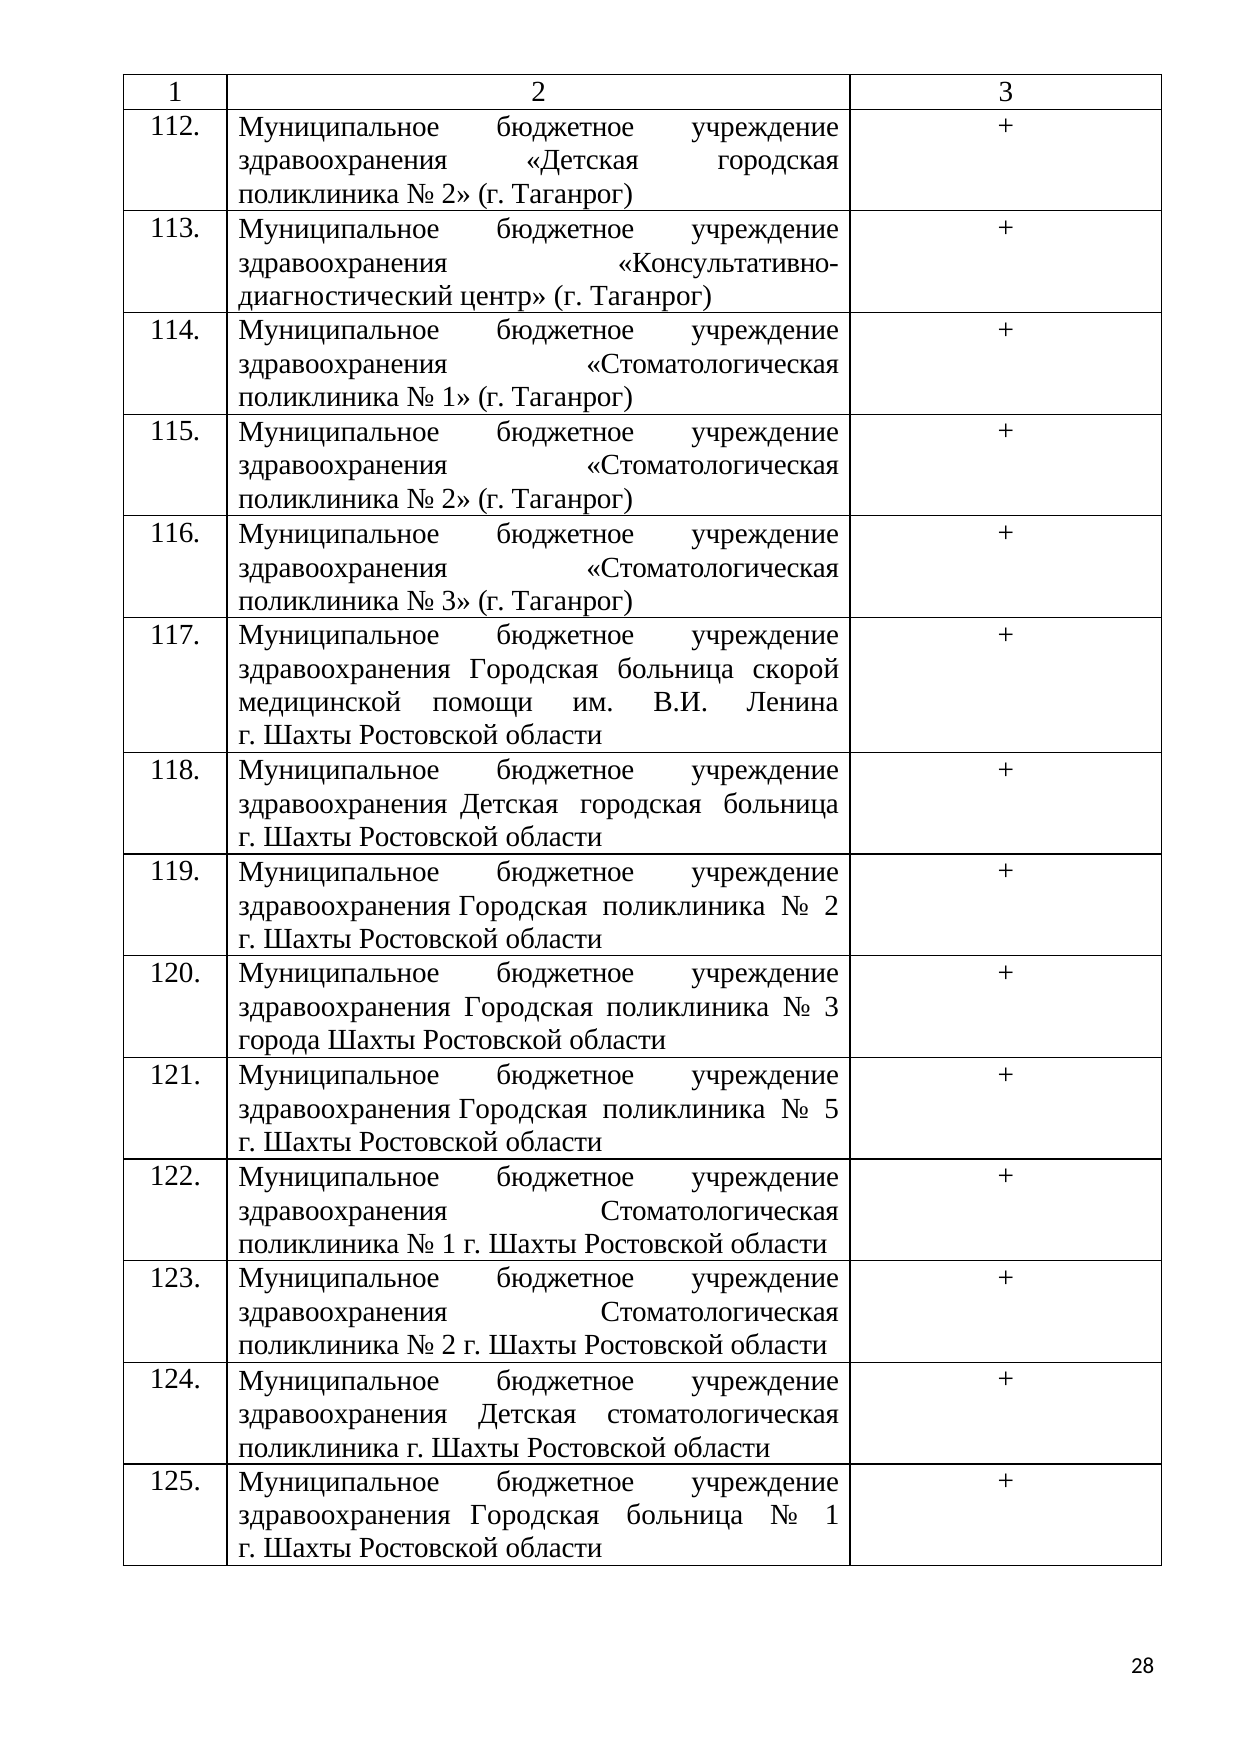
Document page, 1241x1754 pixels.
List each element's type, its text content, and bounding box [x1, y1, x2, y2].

table_cell Муниципальное бюджетное учреждение здравоохранения Городская больница № 1 г. Шахты Ростовской области [228, 1465, 849, 1565]
table_cell + [851, 1160, 1161, 1260]
table_cell Муниципальное бюджетное учреждение здравоохранения Детская стоматологическая поликлиника г. Шахты Ростовской области [228, 1363, 849, 1463]
table_cell 123. [124, 1261, 226, 1362]
table_cell + [851, 110, 1161, 210]
table_cell Муниципальное бюджетное учреждение здравоохранения Стоматологическая поликлиника № 2 г. Шахты Ростовской области [228, 1261, 849, 1362]
table_cell 118. [124, 753, 226, 853]
table_cell 114. [124, 313, 226, 413]
table_cell + [851, 1363, 1161, 1463]
table_cell + [851, 956, 1161, 1057]
table_cell 115. [124, 415, 226, 515]
table_cell 119. [124, 855, 226, 955]
table_cell 120. [124, 956, 226, 1057]
table_cell Муниципальное бюджетное учреждение здравоохранения Городская поликлиника № 2 г. Шахты Ростовской области [228, 855, 849, 955]
table_cell Муниципальное бюджетное учреждение здравоохранения Стоматологическая поликлиника № 1 г. Шахты Ростовской области [228, 1160, 849, 1260]
table_cell 113. [124, 211, 226, 312]
table_cell + [851, 211, 1161, 312]
table_header 1 [124, 75, 226, 108]
table_cell + [851, 313, 1161, 413]
table_cell 112. [124, 110, 226, 210]
table_cell + [851, 753, 1161, 853]
table_cell Муниципальное бюджетное учреждение здравоохранения Городская больница скорой медицинской помощи им. В.И. Ленина г. Шахты Ростовской области [228, 618, 849, 752]
table_cell + [851, 516, 1161, 617]
table_cell 124. [124, 1363, 226, 1463]
table_cell Муниципальное бюджетное учреждение здравоохранения «Стоматологическая поликлиника № 1» (г. Таганрог) [228, 313, 849, 413]
table_cell Муниципальное бюджетное учреждение здравоохранения Городская поликлиника № 3 города Шахты Ростовской области [228, 956, 849, 1057]
table_header 2 [228, 75, 849, 108]
table_cell Муниципальное бюджетное учреждение здравоохранения «Стоматологическая поликлиника № 2» (г. Таганрог) [228, 415, 849, 515]
table_cell Муниципальное бюджетное учреждение здравоохранения Детская городская больница г. Шахты Ростовской области [228, 753, 849, 853]
table_cell 125. [124, 1465, 226, 1565]
table_cell 117. [124, 618, 226, 752]
table_cell + [851, 415, 1161, 515]
table_header 3 [851, 75, 1161, 108]
table_cell + [851, 1058, 1161, 1158]
table_cell Муниципальное бюджетное учреждение здравоохранения «Стоматологическая поликлиника № 3» (г. Таганрог) [228, 516, 849, 617]
table_cell 121. [124, 1058, 226, 1158]
table_cell 116. [124, 516, 226, 617]
table_cell + [851, 618, 1161, 752]
table_cell + [851, 1465, 1161, 1565]
table_cell Муниципальное бюджетное учреждение здравоохранения Городская поликлиника № 5 г. Шахты Ростовской области [228, 1058, 849, 1158]
table_cell 122. [124, 1160, 226, 1260]
table_cell Муниципальное бюджетное учреждение здравоохранения «Детская городская поликлиника № 2» (г. Таганрог) [228, 110, 849, 210]
table_cell + [851, 1261, 1161, 1362]
table_cell Муниципальное бюджетное учреждение здравоохранения «Консультативно- диагностический центр» (г. Таганрог) [228, 211, 849, 312]
table_cell + [851, 855, 1161, 955]
